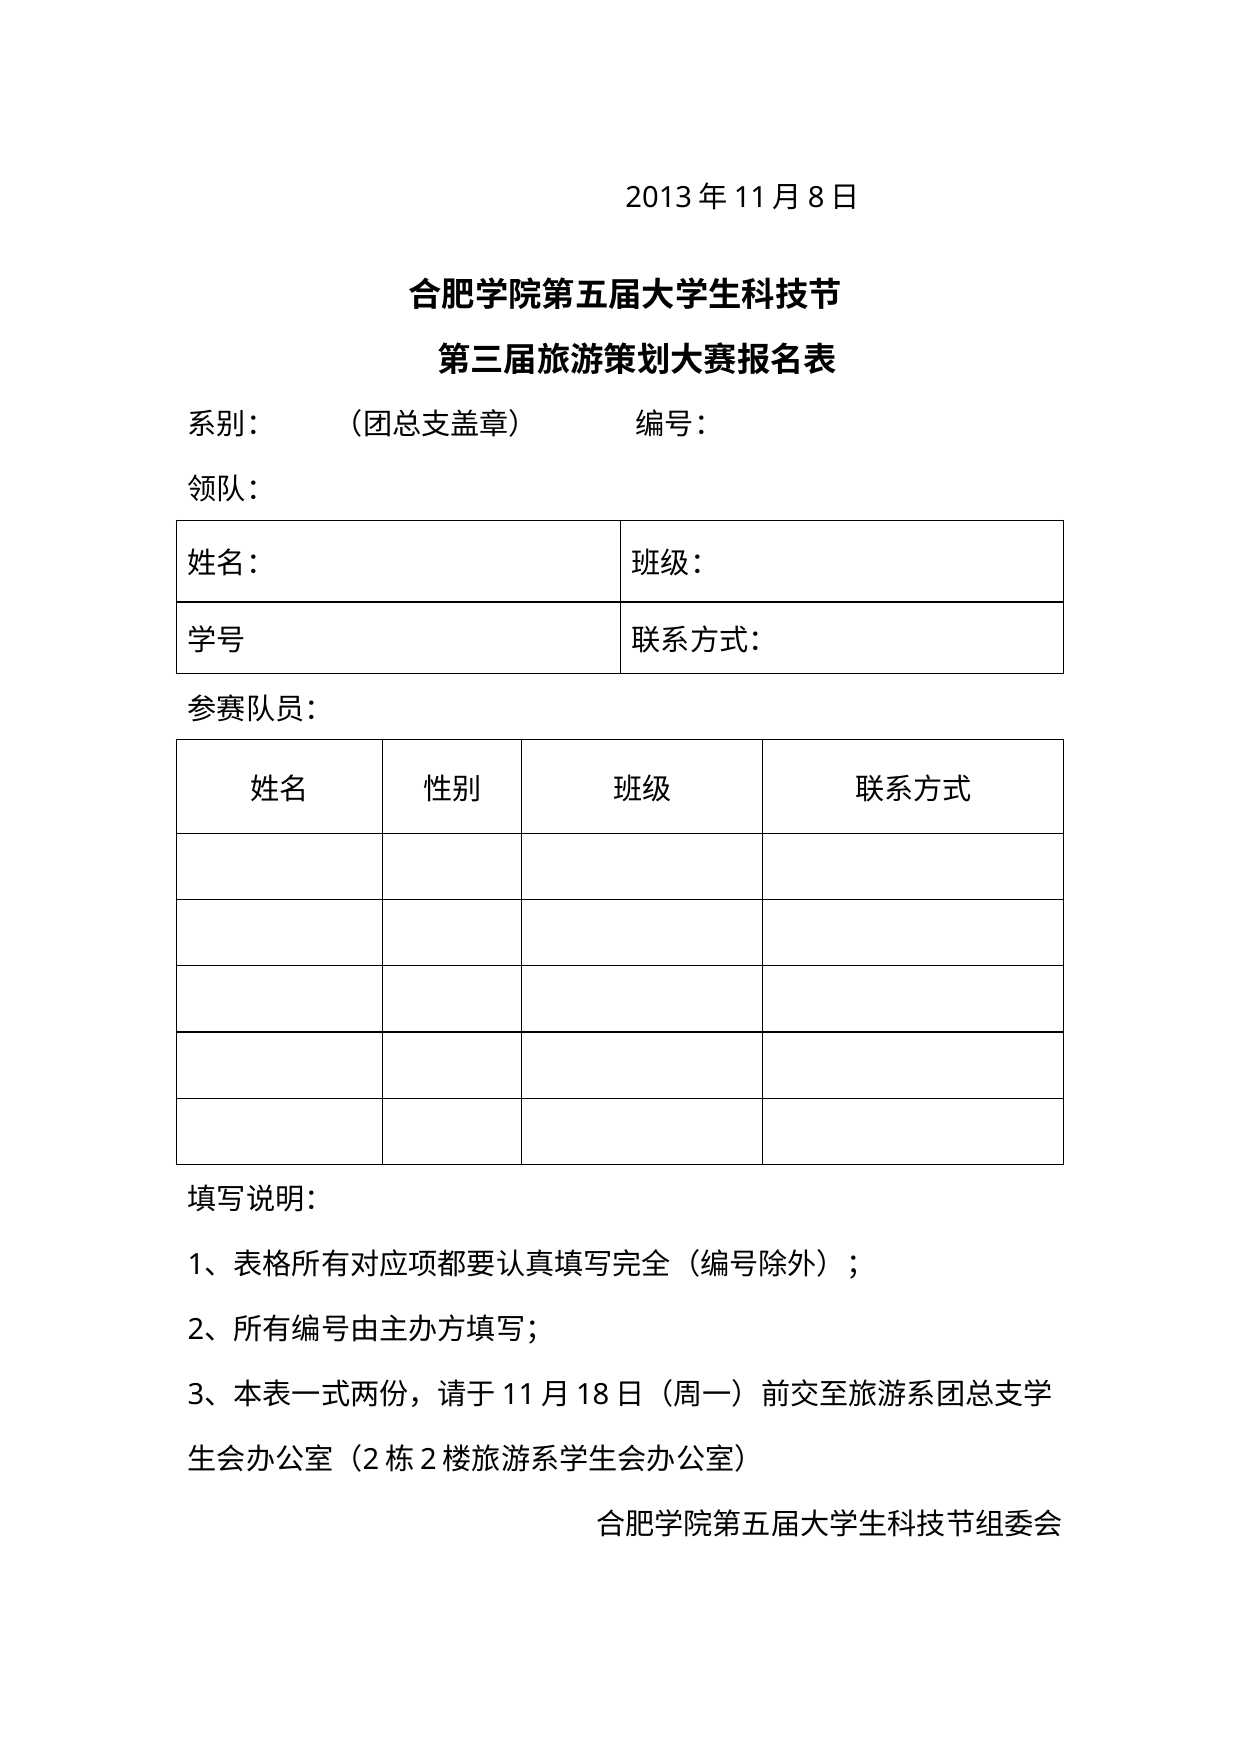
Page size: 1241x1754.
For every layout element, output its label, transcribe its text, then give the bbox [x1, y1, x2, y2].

table_cell [177, 900, 382, 965]
list 本表一式两份，请于11月18日（周一）前交至旅游系团总支学生会办公室（2栋2楼旅游系学生会办公室） [187, 1359, 1053, 1489]
table_cell [383, 900, 521, 965]
table_cell [522, 1033, 762, 1097]
table_cell [177, 834, 382, 899]
table_cell [763, 834, 1063, 899]
list 表格所有对应项都要认真填写完全（编号除外）； [187, 1229, 1053, 1294]
table_cell [522, 834, 762, 899]
table_header 班级 [522, 740, 762, 833]
text 填写说明： [187, 1165, 1053, 1229]
table_cell [383, 966, 521, 1031]
text 领队： [187, 454, 1053, 519]
table_header 姓名 [177, 740, 382, 833]
table_header 姓名： [177, 521, 620, 601]
text 合肥学院第五届大学生科技节组委会 [187, 1489, 1062, 1554]
table_cell [522, 966, 762, 1031]
table_cell 学号 [177, 603, 620, 673]
table_cell [763, 900, 1063, 965]
text 2013年11月8日 [187, 162, 1062, 227]
table_cell [522, 900, 762, 965]
table_cell [763, 1033, 1063, 1097]
table_cell [383, 1099, 521, 1163]
table_cell [383, 1033, 521, 1097]
text 第三届旅游策划大赛报名表 [187, 324, 1053, 389]
table_cell [522, 1099, 762, 1163]
table_cell 联系方式： [621, 603, 1063, 673]
table_cell [383, 834, 521, 899]
table_header 联系方式 [763, 740, 1063, 833]
text 系别： （团总支盖章） 编号： [187, 389, 1053, 454]
table_cell [177, 1099, 382, 1163]
table_cell [177, 1033, 382, 1097]
table_cell [763, 966, 1063, 1031]
text 参赛队员： [187, 674, 1053, 739]
table_cell [177, 966, 382, 1031]
table_header 班级： [621, 521, 1063, 601]
table_cell [763, 1099, 1063, 1163]
table_header 性别 [383, 740, 521, 833]
text 合肥学院第五届大学生科技节 [187, 259, 1062, 324]
list 所有编号由主办方填写； [187, 1294, 1053, 1359]
